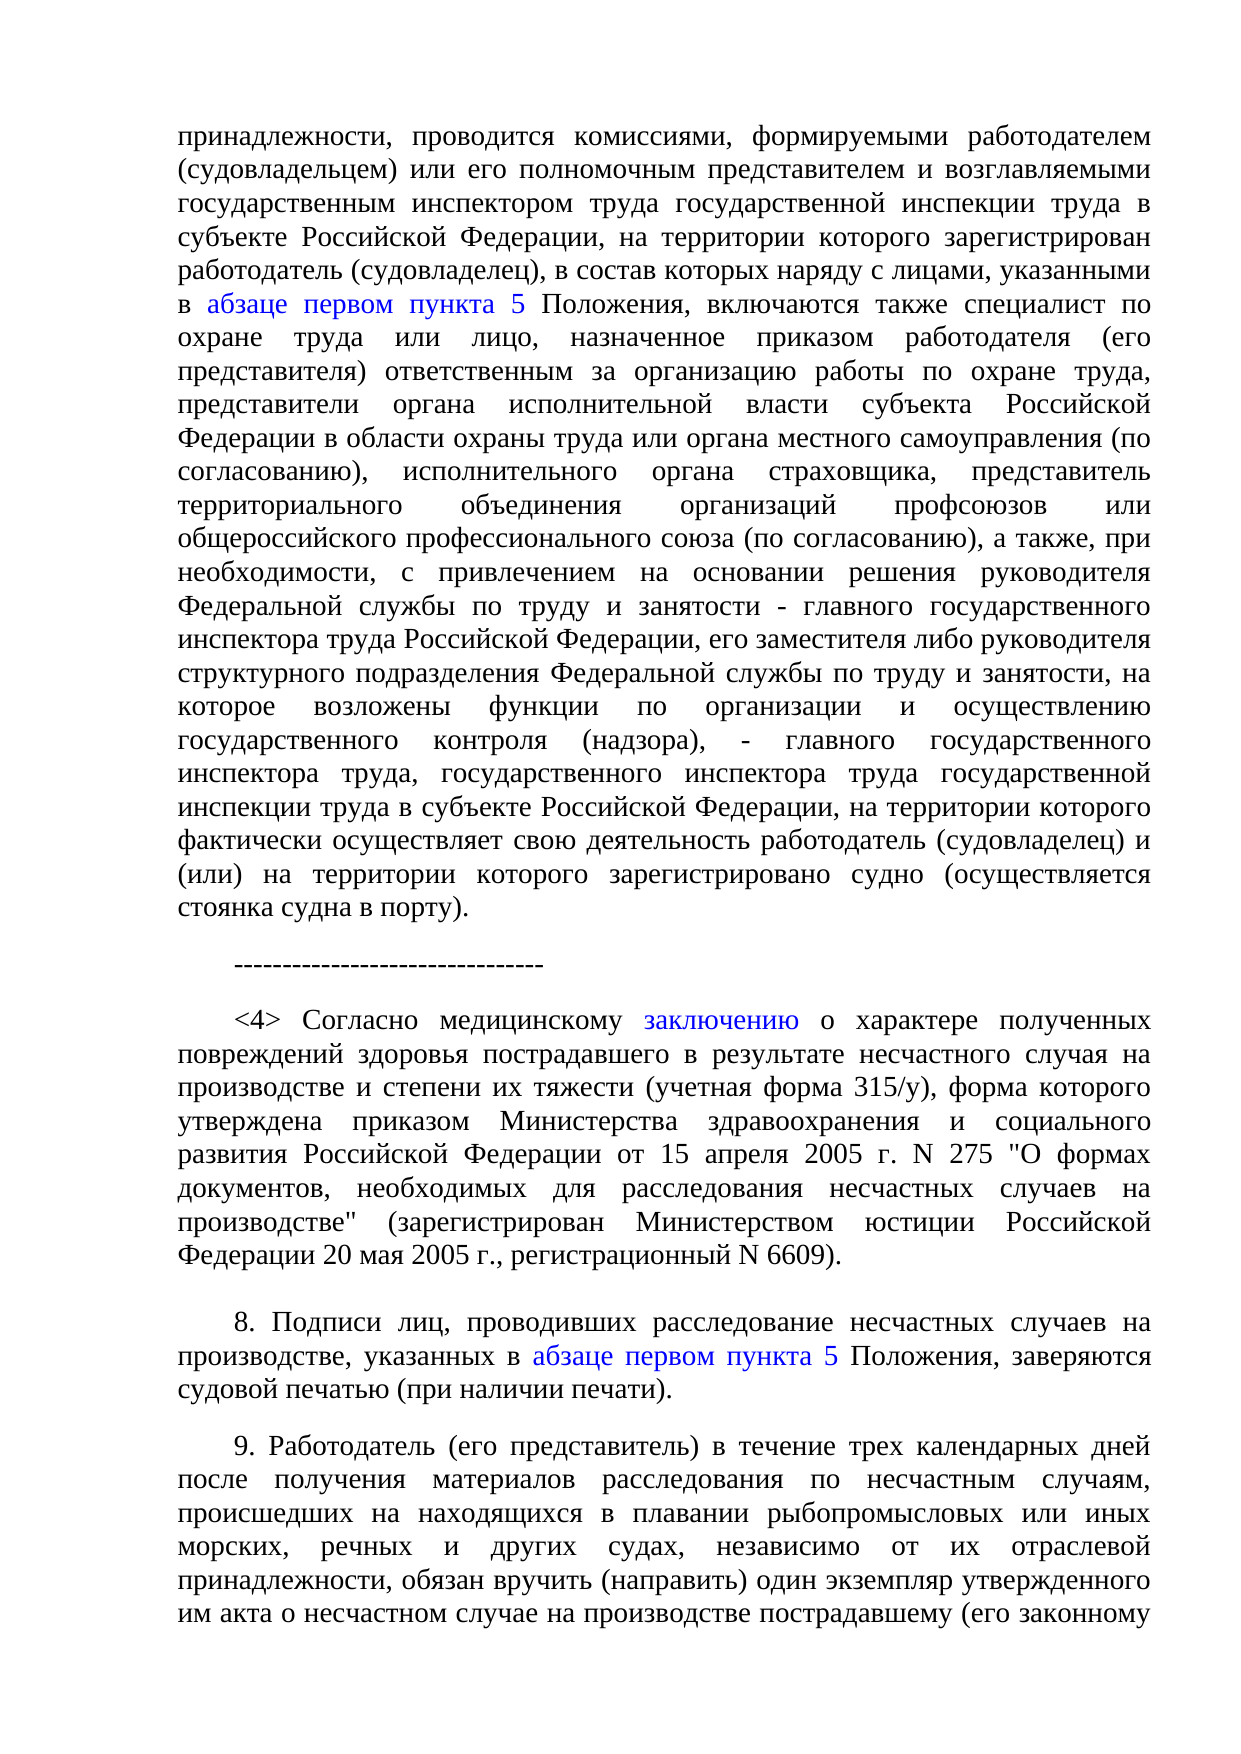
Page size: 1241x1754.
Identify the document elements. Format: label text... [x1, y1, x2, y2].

text -------------------------------- [177, 946, 1152, 979]
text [177, 1428, 1152, 1629]
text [177, 118, 1152, 923]
text 8. Подписи лиц, проводивших расследование несчастных случаев на производстве, указанных в абзаце первом пункта 5 Положения, заверяются судовой печатью (при наличии печати). [177, 1304, 1152, 1405]
text <4> Согласно медицинскому заключению о характере полученных повреждений здоровья пострадавшего в результате несчастного случая на производстве и степени их тяжести (учетная форма 315/у), форма которого утверждена приказом Министерства здравоохранения и социального развития Российской Федерации от 15 апреля 2005 г. N 275 "О формах документов, необходимых для расследования несчастных случаев на производстве" (зарегистрирован Министерством юстиции Российской Федерации 20 мая 2005 г., регистрационный N 6609). [177, 1002, 1152, 1271]
